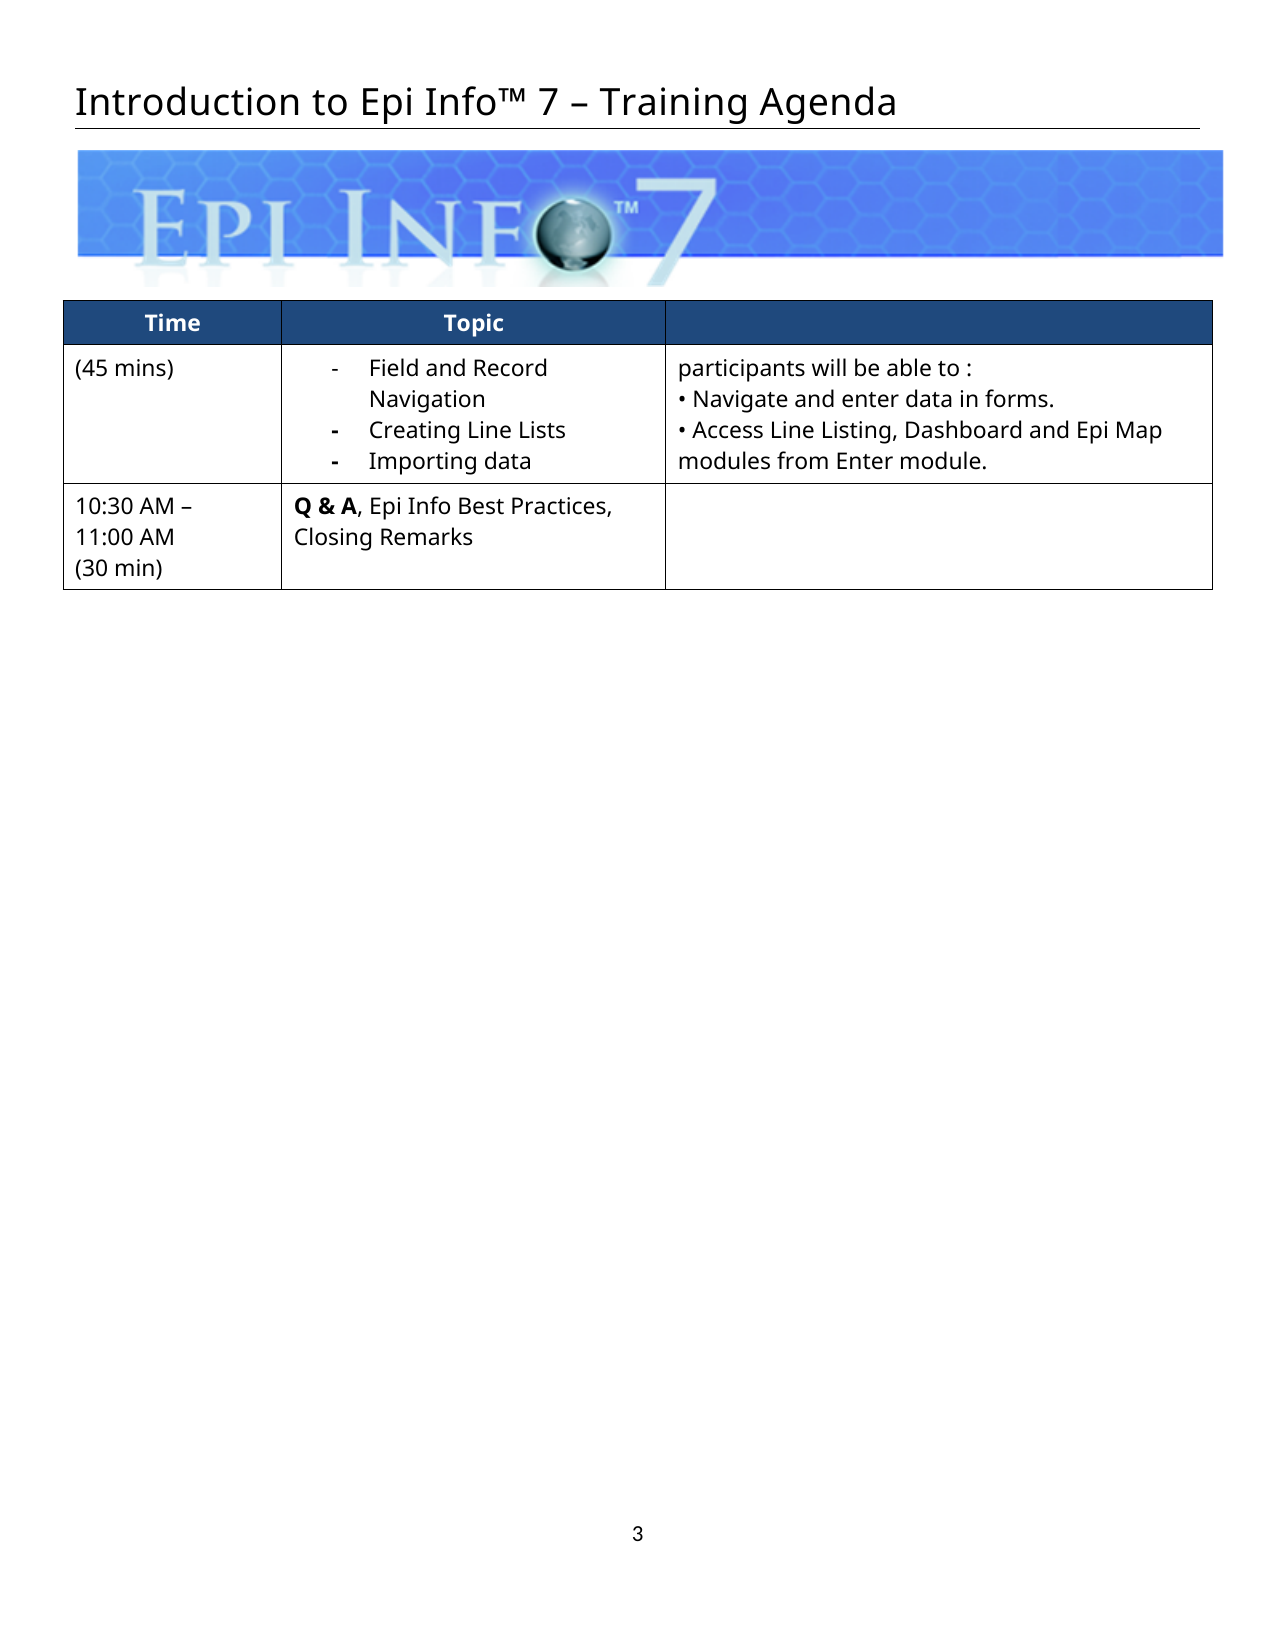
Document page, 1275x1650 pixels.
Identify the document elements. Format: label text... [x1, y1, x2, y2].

table_cell 10:30 AM – 11:00 AM (30 min) [64, 484, 281, 589]
table_cell Section 6 – Entering Data Into Forms Field and Record Navigation Creating Line Lists Importing data [282, 345, 665, 482]
table_header Time [64, 301, 281, 344]
table_header Topic [282, 301, 665, 344]
table_cell [666, 484, 1212, 589]
table_header [666, 301, 1212, 344]
picture [75, 150, 1225, 287]
table_cell 9:45 AM– 10:30 AM (45 mins) [64, 345, 281, 482]
table_cell Q & A, Epi Info Best Practices, Closing Remarks [282, 484, 665, 589]
